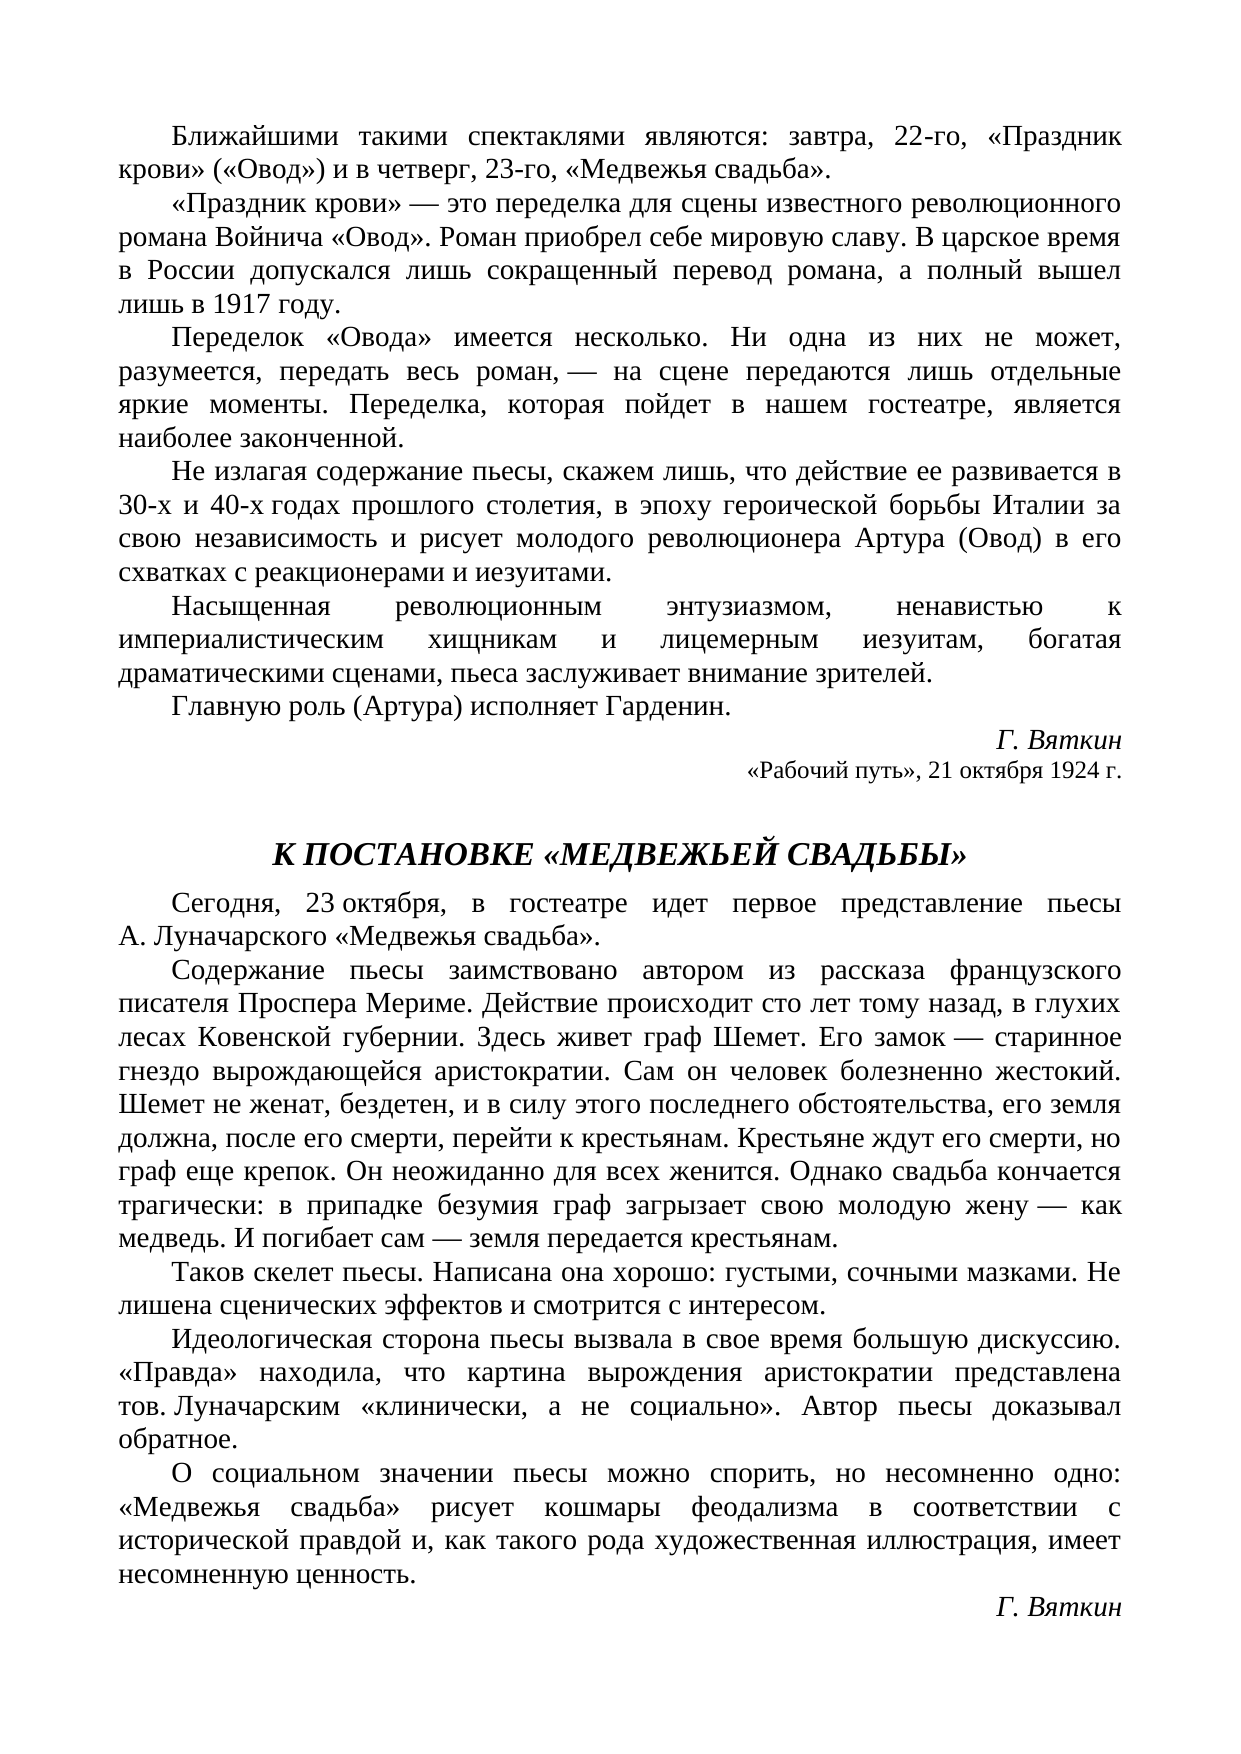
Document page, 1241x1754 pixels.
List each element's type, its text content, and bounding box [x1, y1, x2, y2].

text О социальном значении пьесы можно спорить, но несомненно одно: «Медвежья свадьба» рисует кошмары феодализма в соответствии с исторической правдой и, как такого рода художественная иллюстрация, имеет несомненную ценность. [118, 1455, 1122, 1589]
text Г. Вяткин [118, 1589, 1122, 1623]
text Переделок «Овода» имеется несколько. Ни одна из них не может, разумеется, передать весь роман, — на сцене передаются лишь отдельные яркие моменты. Переделка, которая пойдет в нашем гостеатре, является наиболее законченной. [118, 319, 1122, 453]
text Насыщенная революционным энтузиазмом, ненавистью к империалистическим хищникам и лицемерным иезуитам, богатая драматическими сценами, пьеса заслуживает внимание зрителей. [118, 588, 1122, 688]
text Г. Вяткин [118, 722, 1122, 755]
text «Праздник крови» — это переделка для сцены известного революционного романа Войнича «Овод». Роман приобрел себе мировую славу. В царское время в России допускался лишь сокращенный перевод романа, а полный вышел лишь в 1917 году. [118, 185, 1122, 319]
text Ближайшими такими спектаклями являются: завтра, 22-го, «Праздник крови» («Овод») и в четверг, 23-го, «Медвежья свадьба». [118, 118, 1122, 185]
text Сегодня, 23 октября, в гостеатре идет первое представление пьесы А. Луначарского «Медвежья свадьба». [118, 885, 1122, 952]
text Не излагая содержание пьесы, скажем лишь, что действие ее развивается в 30-х и 40-х годах прошлого столетия, в эпоху героической борьбы Италии за свою {267} независимость и рисует молодого революционера Артура (Овод) в его схватках с реакционерами и иезуитами. [118, 453, 1122, 588]
subtitle {268} К постановке «Медвежьей свадьбы» [118, 834, 1122, 872]
text Идеологическая сторона пьесы вызвала в свое время большую дискуссию. «Правда» находила, что картина вырождения аристократии представлена тов. Луначарским {269} «клинически, а не социально». Автор пьесы доказывал обратное. [118, 1321, 1122, 1455]
text Главную роль (Артура) исполняет Гарденин. [118, 688, 1122, 722]
text Содержание пьесы заимствовано автором из рассказа французского писателя Проспера Мериме. Действие происходит сто лет тому назад, в глухих лесах Ковенской губернии. Здесь живет граф Шемет. Его замок — старинное гнездо вырождающейся аристократии. Сам он человек болезненно жестокий. Шемет не женат, бездетен, и в силу этого последнего обстоятельства, его земля должна, после его смерти, перейти к крестьянам. Крестьяне ждут его смерти, но граф еще крепок. Он неожиданно для всех женится. Однако свадьба кончается трагически: в припадке безумия граф загрызает свою молодую жену — как медведь. И погибает сам — земля передается крестьянам. [118, 952, 1122, 1254]
text «Рабочий путь», 21 октября 1924 г. [118, 755, 1122, 784]
text Таков скелет пьесы. Написана она хорошо: густыми, сочными мазками. Не лишена сценических эффектов и смотрится с интересом. [118, 1254, 1122, 1321]
